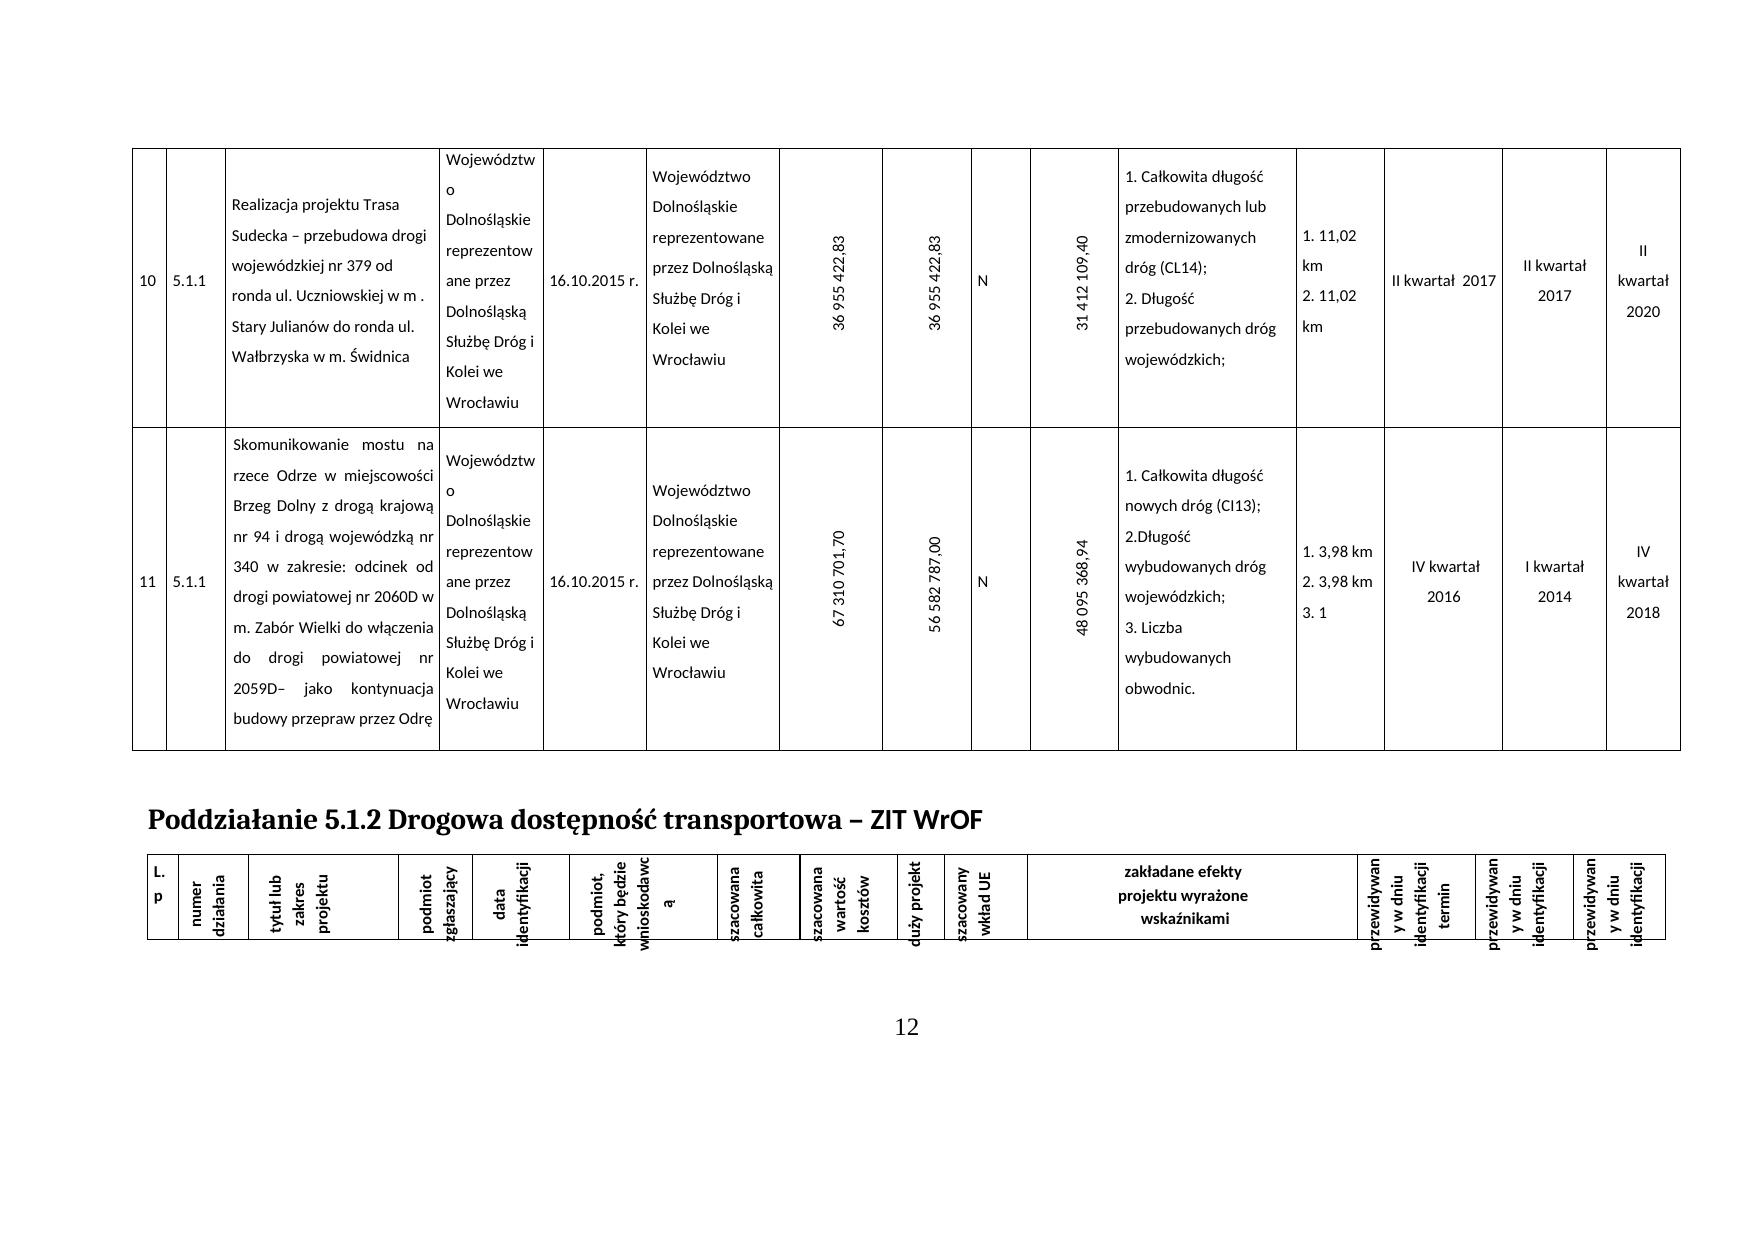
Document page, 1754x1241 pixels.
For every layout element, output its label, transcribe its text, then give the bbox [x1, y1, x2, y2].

table_cell Województwo Dolnośląskie reprezentowane przez Dolnośląską Służbę Dróg i Kolei we Wrocławiu [647, 428, 779, 750]
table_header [945, 855, 1027, 939]
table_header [801, 855, 897, 939]
table_cell Skomunikowanie mostu na rzece Odrze w miejscowości Brzeg Dolny z drogą krajową nr 94 i drogą wojewódzką nr 340 w zakresie: odcinek od drogi powiatowej nr 2060D w m. Zabór Wielki do włączenia do drogi powiatowej nr 2059D– jako kontynuacja budowy przepraw przez Odrę [226, 428, 439, 750]
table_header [718, 855, 799, 939]
table_header L.p [148, 855, 178, 939]
table_cell 48 095 368,94 [1031, 428, 1118, 750]
table_header podmiot zgłaszający [399, 855, 472, 939]
table_cell Realizacja projektu Trasa Sudecka – przebudowa drogi wojewódzkiej nr 379 od ronda ul. Uczniowskiej w m . Stary Julianów do ronda ul. Wałbrzyska w m. Świdnica [226, 149, 439, 427]
table_header zakładane efekty projektu wyrażone wskaźnikami [1028, 855, 1357, 939]
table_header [249, 855, 398, 939]
table_cell I kwartał 2014 [1503, 428, 1606, 750]
table_cell 36 955 422,83 [780, 149, 882, 427]
table_cell 11 [133, 428, 166, 750]
table_cell 16.10.2015 r. [544, 149, 646, 427]
table_cell N [972, 428, 1030, 750]
table_cell II kwartał 2017 [1503, 149, 1606, 427]
table_cell IV kwartał 2016 [1385, 428, 1502, 750]
table_cell 5.1.1 [167, 149, 225, 427]
table_cell 1. Całkowita długość przebudowanych lub zmodernizowanych dróg (CL14); 2. Długość przebudowanych dróg wojewódzkich; [1119, 149, 1296, 427]
table_cell 67 310 701,70 [780, 428, 882, 750]
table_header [898, 855, 944, 939]
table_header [179, 855, 248, 939]
table_cell 5.1.1 [167, 428, 225, 750]
table_cell 56 582 787,00 [883, 428, 971, 750]
table_cell II kwartał 2020 [1607, 149, 1680, 427]
table_cell 31 412 109,40 [1031, 149, 1118, 427]
table_cell 1. 11,02 km 2. 11,02 km [1297, 149, 1384, 427]
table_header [1574, 855, 1665, 939]
table_cell IV kwartał 2018 [1607, 428, 1680, 750]
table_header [1358, 855, 1475, 939]
table_cell II kwartał 2017 [1385, 149, 1502, 427]
table_cell Województwo Dolnośląskie reprezentowane przez Dolnośląską Służbę Dróg i Kolei we Wrocławiu [440, 428, 543, 750]
table_cell 10 [133, 149, 166, 427]
table_cell Województwo Dolnośląskie reprezentowane przez Dolnośląską Służbę Dróg i Kolei we Wrocławiu [440, 149, 543, 427]
table_cell N [972, 149, 1030, 427]
subtitle Poddziałanie 5.1.2 Drogowa dostępność transportowa – ZIT WrOF [148, 801, 1665, 837]
table_cell 1. Całkowita długość nowych dróg (CI13); 2.Długość wybudowanych dróg wojewódzkich; 3. Liczba wybudowanych obwodnic. [1119, 428, 1296, 750]
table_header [1476, 855, 1573, 939]
table_header data identyfikacji [473, 855, 569, 939]
table_cell 1. 3,98 km 2. 3,98 km 3. 1 [1297, 428, 1384, 750]
table_cell Województwo Dolnośląskie reprezentowane przez Dolnośląską Służbę Dróg i Kolei we Wrocławiu [647, 149, 779, 427]
table_cell 36 955 422,83 [883, 149, 971, 427]
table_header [570, 855, 717, 939]
table_cell 16.10.2015 r. [544, 428, 646, 750]
